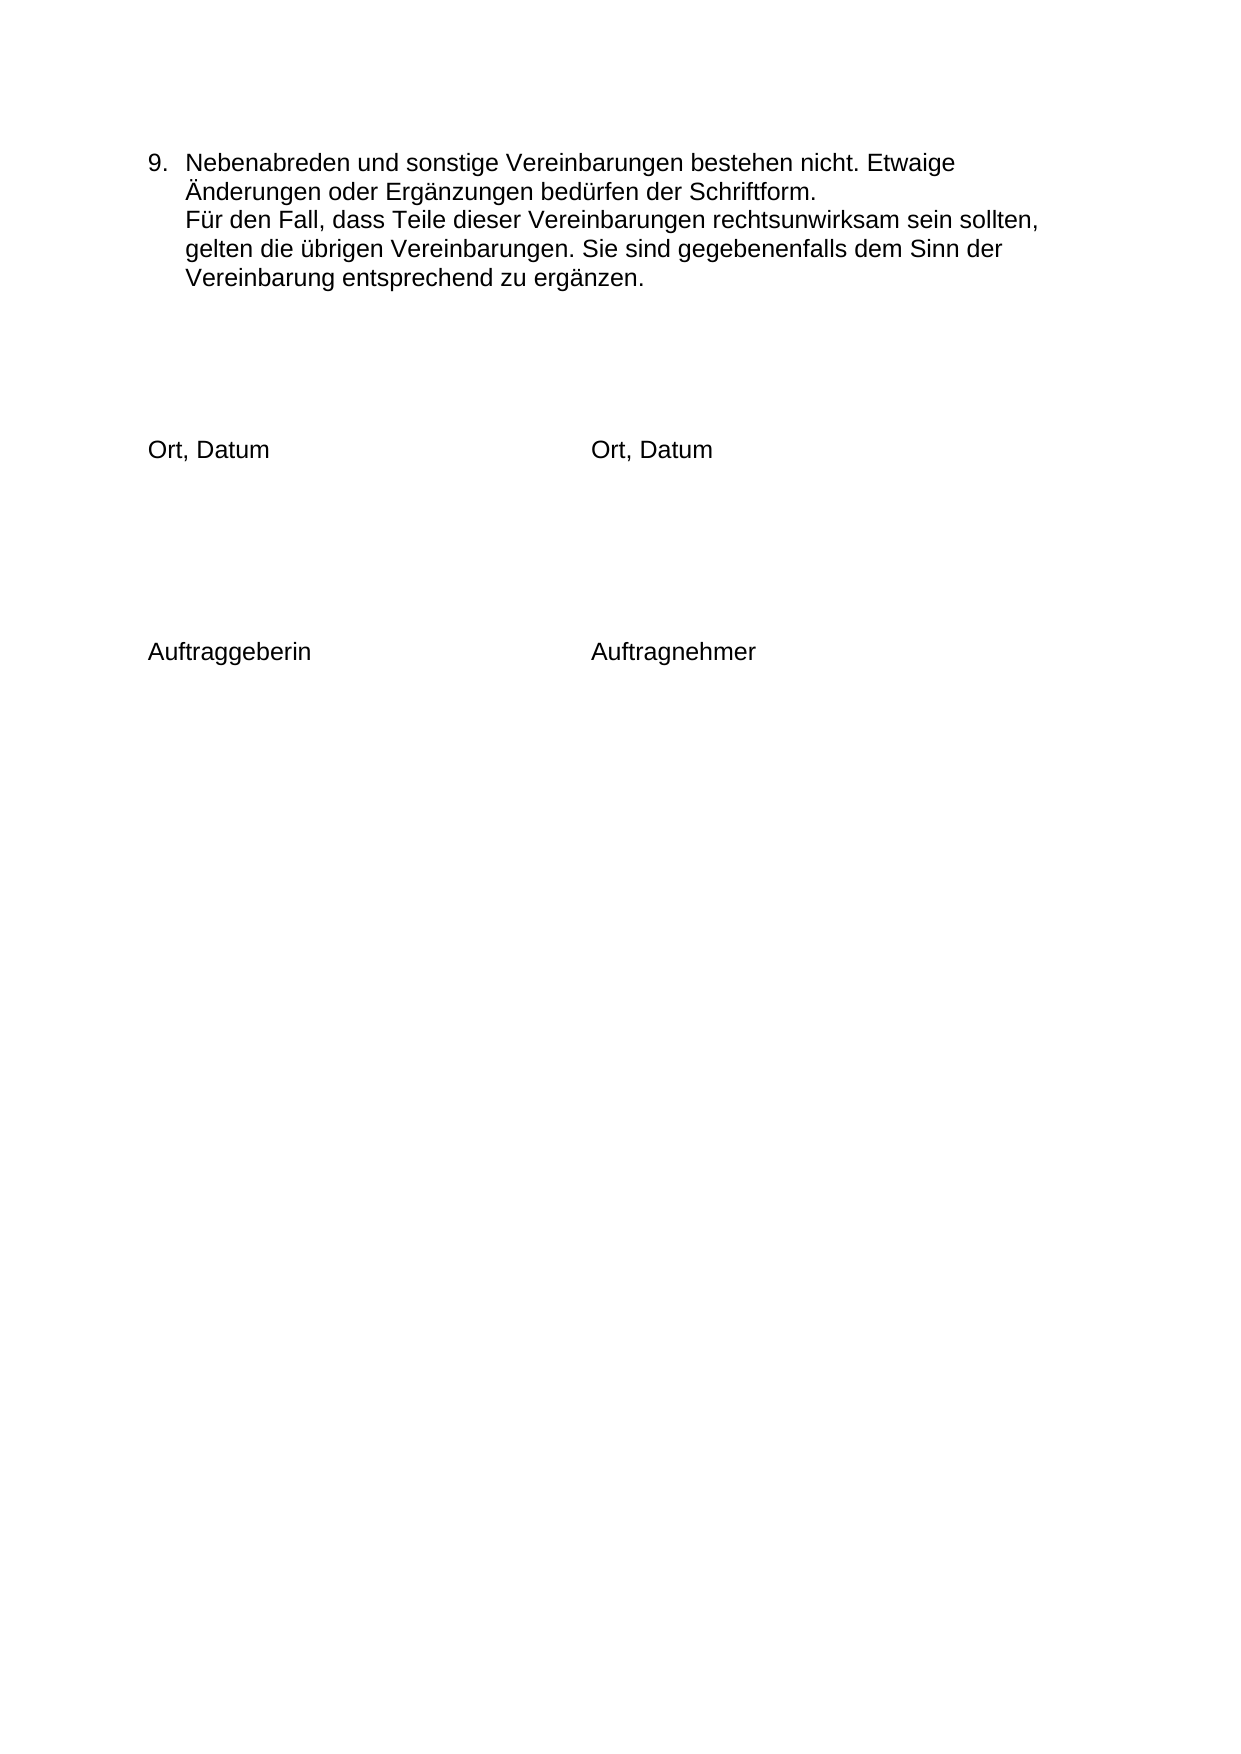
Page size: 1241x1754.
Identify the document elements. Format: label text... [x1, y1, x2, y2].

text Ort, Datum Ort, Datum [148, 435, 1092, 464]
text Auftraggeberin Auftragnehmer [148, 636, 1092, 665]
list Nebenabreden und sonstige Vereinbarungen bestehen nicht. Etwaige Änderungen oder Ergänzungen bedürfen der Schriftform. Für den Fall, dass Teile dieser Vereinbarungen rechtsunwirksam sein sollten, gelten die übrigen Vereinbarungen. Sie sind gegebenenfalls dem Sinn der Vereinbarung entsprechend zu ergänzen. [148, 148, 1092, 291]
